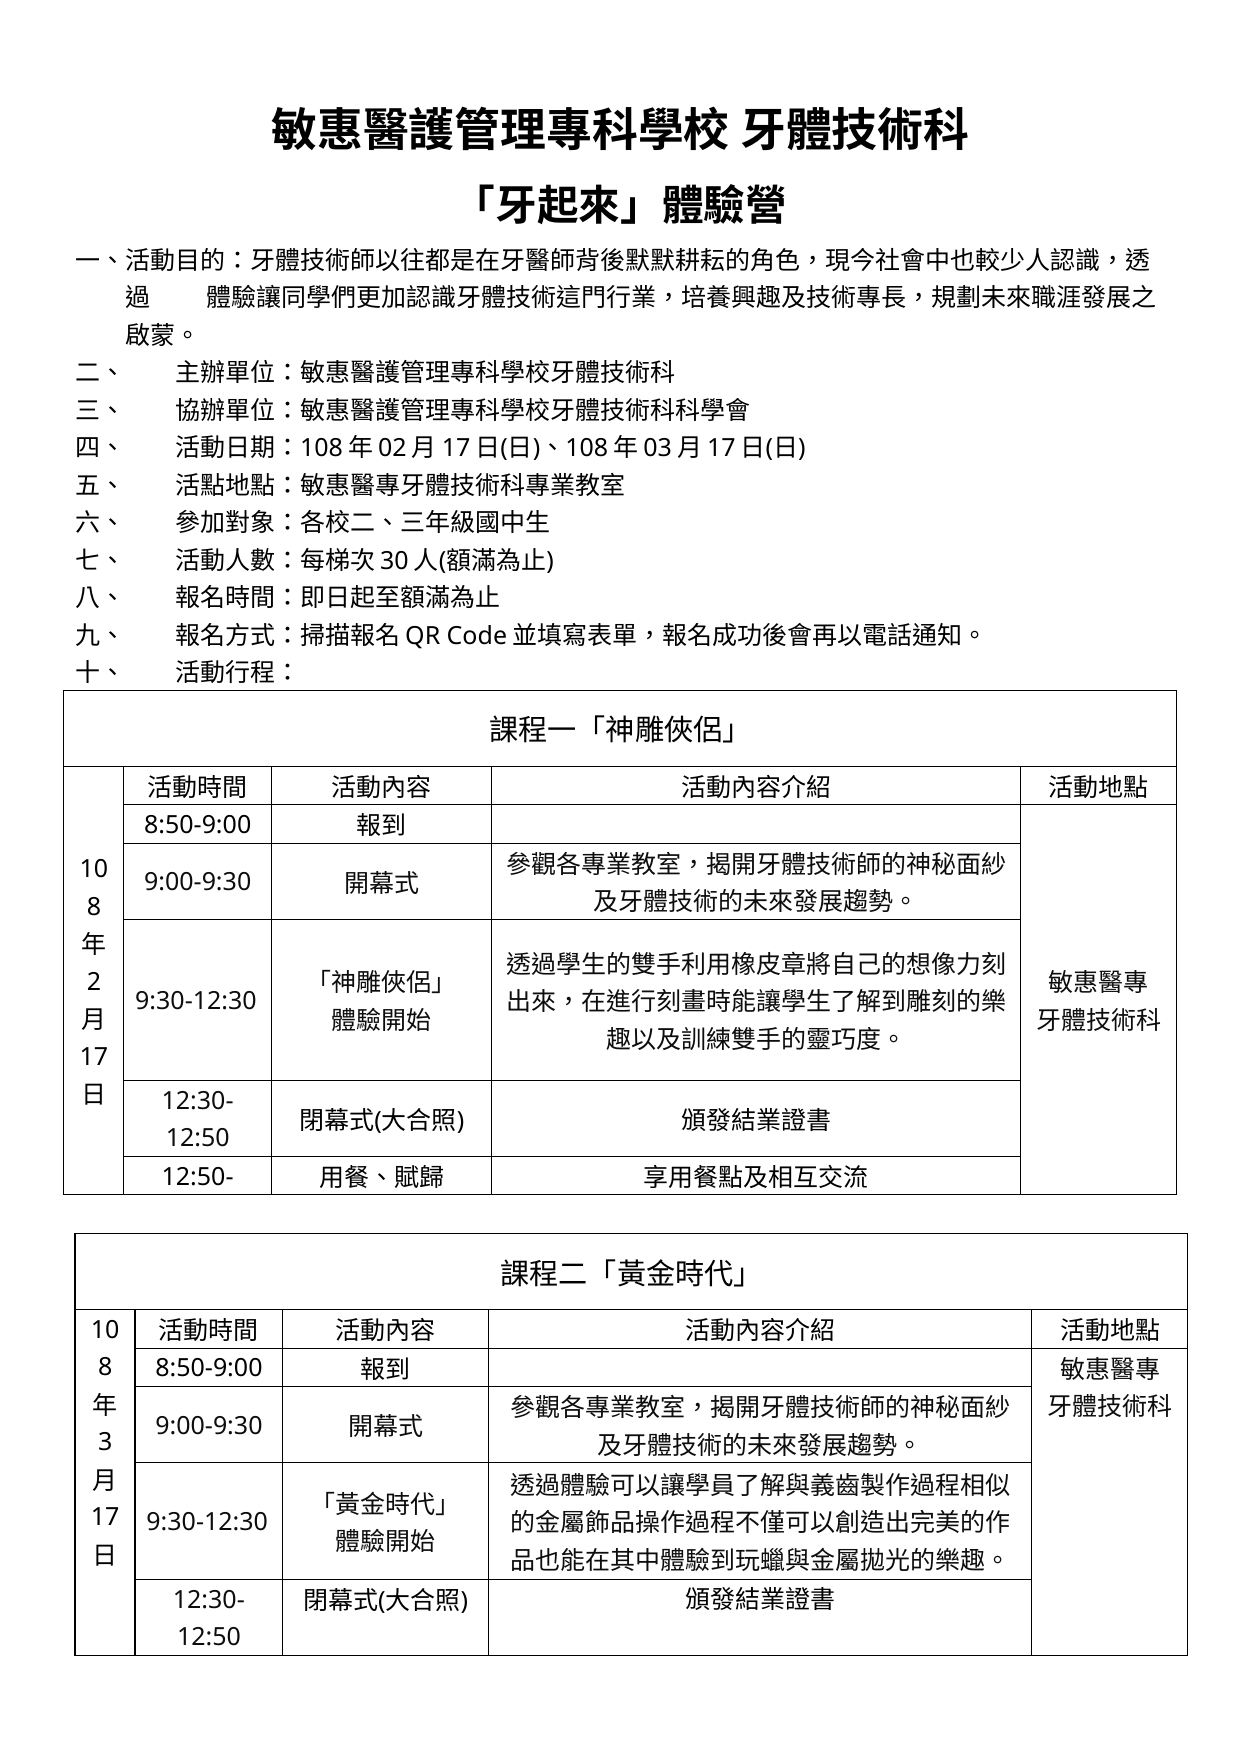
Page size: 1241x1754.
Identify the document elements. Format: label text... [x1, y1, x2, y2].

table_cell [492, 805, 1020, 843]
table_header 課程一「神雕俠侶」 [64, 691, 1176, 766]
list 活動人數：每梯次30人(額滿為止) [75, 539, 1165, 577]
table_cell 活動內容 [283, 1310, 488, 1347]
table_cell 「神雕俠侶」 體驗開始 [272, 920, 491, 1080]
list 活動日期：108年02月17日(日)、108年03月17日(日) [75, 427, 1165, 464]
table_cell 活動內容 [272, 767, 491, 804]
table_cell 8:50-9:00 [136, 1349, 282, 1386]
table_cell 報到 [283, 1349, 488, 1386]
table_cell 9:30-12:30 [136, 1463, 282, 1579]
table_cell 敏惠醫專 牙體技術科 [1032, 1349, 1187, 1655]
text 「牙起來」體驗營 [75, 164, 1165, 239]
list 協辦單位：敏惠醫護管理專科學校牙體技術科科學會 [75, 389, 1165, 427]
table_cell 12:30-12:50 [124, 1081, 271, 1156]
table_cell 12:30-12:50 [136, 1580, 282, 1655]
table_cell 12:50- [124, 1157, 271, 1194]
table_cell 頒發結業證書 [489, 1580, 1031, 1655]
table_cell 參觀各專業教室，揭開牙體技術師的神秘面紗 及牙體技術的未來發展趨勢。 [489, 1387, 1031, 1462]
table_cell 活動時間 [124, 767, 271, 804]
table_cell [489, 1349, 1031, 1386]
table_cell 「黃金時代」 體驗開始 [283, 1463, 488, 1579]
table_cell 9:00-9:30 [136, 1387, 282, 1462]
table_cell 活動內容介紹 [492, 767, 1020, 804]
text 敏惠醫護管理專科學校 牙體技術科 [75, 89, 1165, 164]
table_cell 活動內容介紹 [489, 1310, 1031, 1347]
table_cell 敏惠醫專 牙體技術科 [1021, 805, 1176, 1194]
list 參加對象：各校二、三年級國中生 [75, 502, 1165, 539]
list 主辦單位：敏惠醫護管理專科學校牙體技術科 [75, 352, 1165, 389]
table_cell 參觀各專業教室，揭開牙體技術師的神秘面紗及牙體技術的未來發展趨勢。 [492, 844, 1020, 919]
table_cell 開幕式 [272, 844, 491, 919]
table_cell 108 年 2 月 17 日 [64, 767, 123, 1194]
table_cell 閉幕式(大合照) [283, 1580, 488, 1655]
table_cell 閉幕式(大合照) [272, 1081, 491, 1156]
list 活點地點：敏惠醫專牙體技術科專業教室 [75, 464, 1165, 502]
table_cell 活動地點 [1032, 1310, 1187, 1347]
table_cell 108 年 3 月 17 日 [76, 1310, 134, 1655]
table_cell 報到 [272, 805, 491, 843]
table_header 課程二「黃金時代」 [76, 1234, 1187, 1309]
table_cell 9:30-12:30 [124, 920, 271, 1080]
list 活動行程： [75, 652, 1165, 689]
table_cell 透過學生的雙手利用橡皮章將自己的想像力刻出來，在進行刻畫時能讓學生了解到雕刻的樂趣以及訓練雙手的靈巧度。 [492, 920, 1020, 1080]
table_cell 8:50-9:00 [124, 805, 271, 843]
table_cell 9:00-9:30 [124, 844, 271, 919]
list 報名時間：即日起至額滿為止 [75, 577, 1165, 614]
table_cell 開幕式 [283, 1387, 488, 1462]
table_cell 活動地點 [1021, 767, 1176, 804]
list 報名方式：掃描報名QR Code並填寫表單，報名成功後會再以電話通知。 [75, 614, 1165, 652]
table_cell 透過體驗可以讓學員了解與義齒製作過程相似的金屬飾品操作過程不僅可以創造出完美的作品也能在其中體驗到玩蠟與金屬拋光的樂趣。 [489, 1463, 1031, 1579]
table_cell 活動時間 [136, 1310, 282, 1347]
table_cell 頒發結業證書 [492, 1081, 1020, 1156]
table_cell 享用餐點及相互交流 [492, 1157, 1020, 1194]
list 活動目的：牙體技術師以往都是在牙醫師背後默默耕耘的角色，現今社會中也較少人認識，透過 體驗讓同學們更加認識牙體技術這門行業，培養興趣及技術專長，規劃未來職涯發展之啟蒙。 [75, 239, 1165, 352]
table_cell 用餐、賦歸 [272, 1157, 491, 1194]
